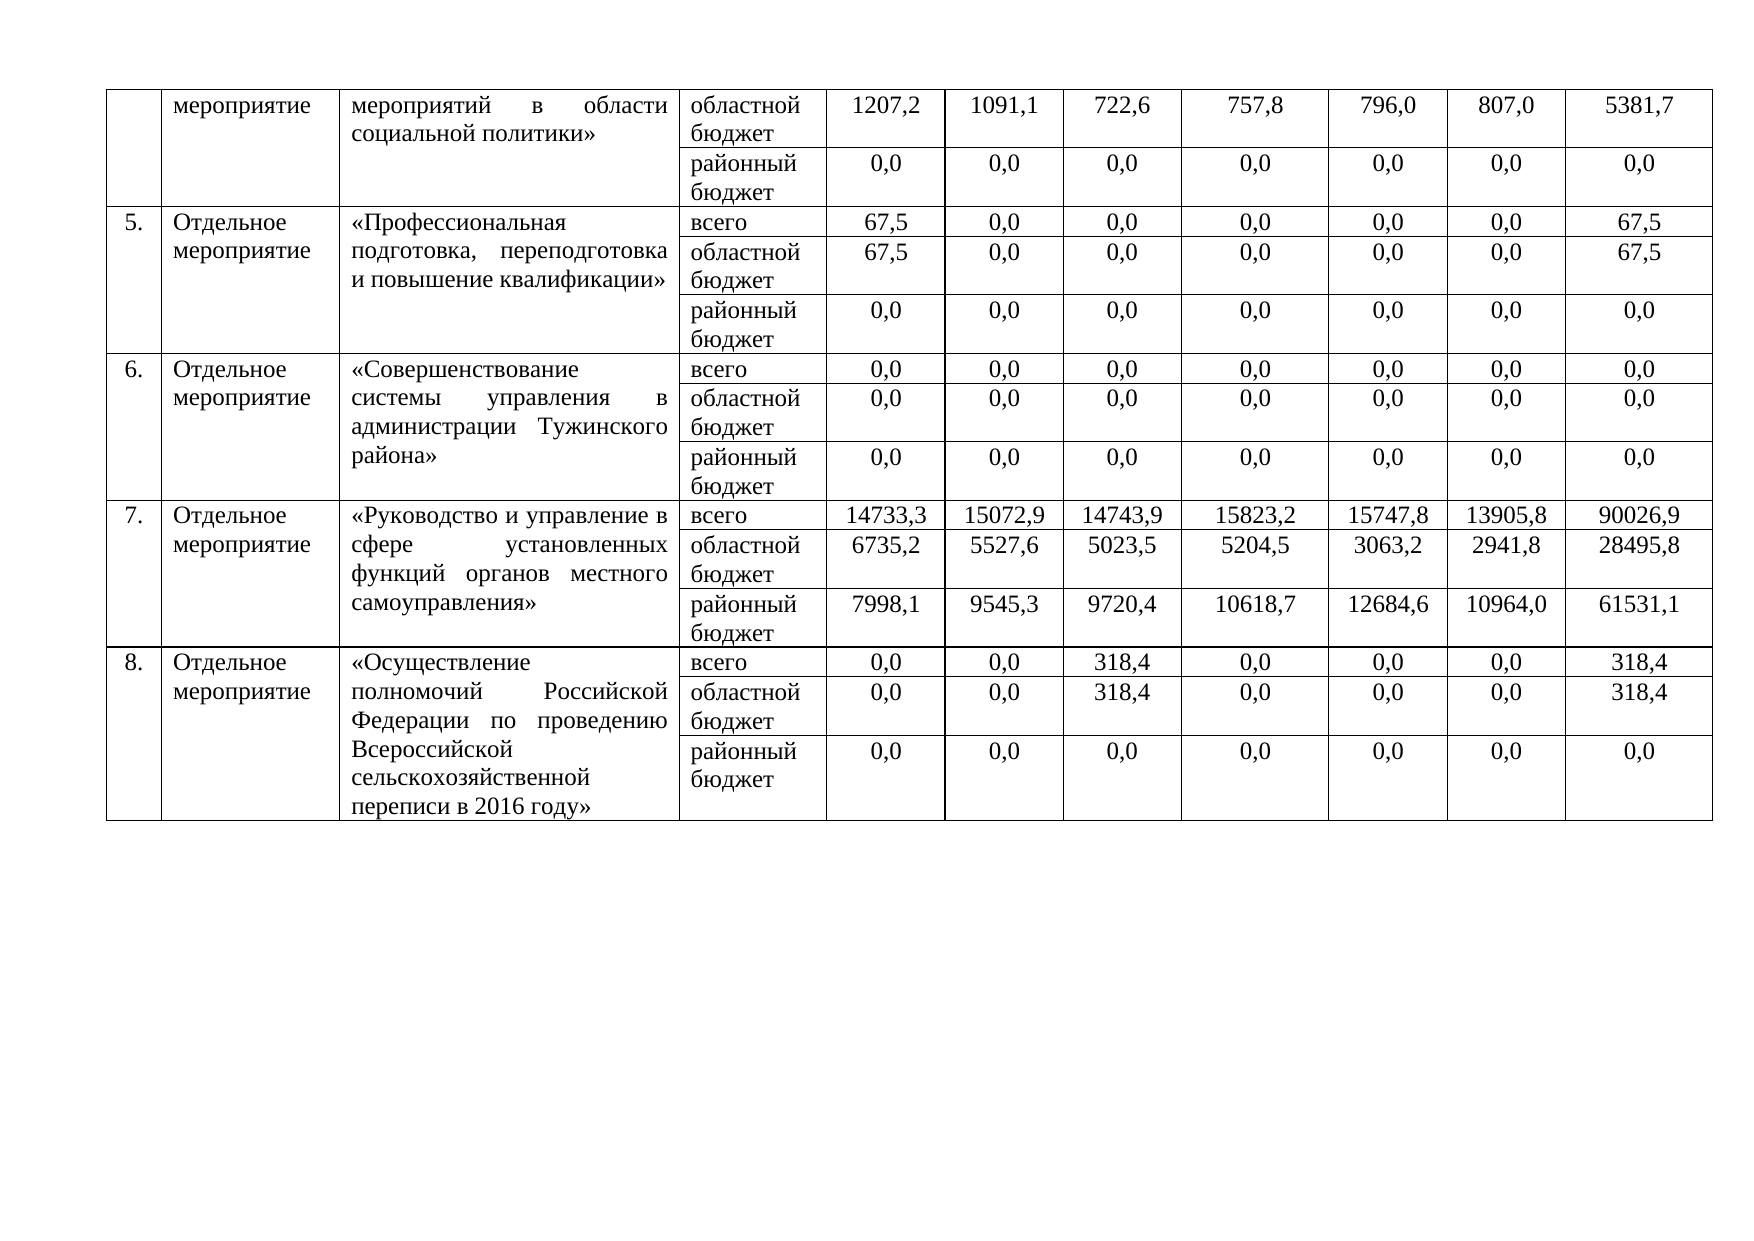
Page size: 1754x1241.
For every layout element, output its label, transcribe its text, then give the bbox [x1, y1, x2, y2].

table_cell Отдельное мероприятие [162, 501, 339, 646]
table_cell 796,0 [1329, 90, 1447, 147]
table_cell «Совершенствование системы управления в администрации Тужинского района» [340, 354, 679, 499]
table_cell всего [680, 648, 826, 676]
table_cell 0,0 [1329, 442, 1447, 499]
table_cell 722,6 [1064, 90, 1181, 147]
table_cell 0,0 [1064, 384, 1181, 441]
table_cell «Руководство и управление в сфере установленных функций органов местного самоуправления» [340, 501, 679, 646]
table_cell 0,0 [1064, 295, 1181, 353]
table_cell 757,8 [1182, 90, 1328, 147]
table_cell 0,0 [1566, 295, 1712, 353]
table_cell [340, 90, 679, 206]
table_cell 0,0 [946, 237, 1063, 294]
table_cell 28495,8 [1566, 530, 1712, 588]
table_cell областной бюджет [680, 384, 826, 441]
table_cell 0,0 [1448, 677, 1565, 735]
table_cell 0,0 [1329, 148, 1447, 206]
table_cell 9720,4 [1064, 589, 1181, 646]
table_cell 5381,7 [1566, 90, 1712, 147]
table_cell 0,0 [1448, 648, 1565, 676]
table_cell 0,0 [1064, 237, 1181, 294]
table_cell Отдельное мероприятие [162, 354, 339, 499]
table_cell 15072,9 [946, 501, 1063, 529]
table_cell 6735,2 [827, 530, 944, 588]
table_cell районный бюджет [680, 148, 826, 206]
table_cell 14743,9 [1064, 501, 1181, 529]
table_cell 14733,3 [827, 501, 944, 529]
table_cell 0,0 [1448, 207, 1565, 236]
table_cell всего [680, 207, 826, 236]
table_cell 10618,7 [1182, 589, 1328, 646]
table_cell 0,0 [1182, 442, 1328, 499]
table_cell всего [680, 354, 826, 382]
table_cell районный бюджет [680, 589, 826, 646]
table_cell 0,0 [1064, 148, 1181, 206]
table_cell 13905,8 [1448, 501, 1565, 529]
table_cell 0,0 [946, 384, 1063, 441]
table_cell 0,0 [1182, 295, 1328, 353]
table_cell 0,0 [1329, 384, 1447, 441]
table_cell 0,0 [827, 442, 944, 499]
table_cell 0,0 [1182, 648, 1328, 676]
table_cell 0,0 [1448, 237, 1565, 294]
table_cell 0,0 [827, 736, 944, 820]
table_cell 2941,8 [1448, 530, 1565, 588]
table_cell «Осуществление полномочий Российской Федерации по проведению Всероссийской сельскохозяйственной переписи в 2016 году» [340, 648, 679, 820]
table_cell 9545,3 [946, 589, 1063, 646]
table_cell 318,4 [1064, 677, 1181, 735]
table_cell 0,0 [1329, 237, 1447, 294]
table_cell областной бюджет [680, 530, 826, 588]
table_cell 5. [107, 207, 161, 353]
table_cell всего [680, 501, 826, 529]
table_cell 0,0 [1448, 384, 1565, 441]
table_cell 0,0 [827, 148, 944, 206]
table_cell 0,0 [946, 354, 1063, 382]
table_cell 318,4 [1566, 648, 1712, 676]
table_cell 67,5 [827, 207, 944, 236]
table_cell 61531,1 [1566, 589, 1712, 646]
table_cell 807,0 [1448, 90, 1565, 147]
table_cell 0,0 [827, 648, 944, 676]
table_cell 0,0 [1566, 442, 1712, 499]
table_cell 5204,5 [1182, 530, 1328, 588]
table_cell районный бюджет [680, 736, 826, 820]
table_cell 5527,6 [946, 530, 1063, 588]
table_cell 0,0 [1182, 207, 1328, 236]
table_cell 0,0 [827, 677, 944, 735]
table_cell Отдельное мероприятие [162, 207, 339, 353]
table_cell 7998,1 [827, 589, 944, 646]
table_cell 90026,9 [1566, 501, 1712, 529]
table_cell 0,0 [1448, 354, 1565, 382]
table_cell областной бюджет [680, 677, 826, 735]
table_cell 3063,2 [1329, 530, 1447, 588]
table_cell 67,5 [1566, 237, 1712, 294]
table_cell 0,0 [1329, 207, 1447, 236]
table_cell 318,4 [1566, 677, 1712, 735]
table_cell 1091,1 [946, 90, 1063, 147]
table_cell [162, 90, 339, 206]
table_cell 0,0 [946, 207, 1063, 236]
table_cell 0,0 [1182, 354, 1328, 382]
table_cell 0,0 [1566, 736, 1712, 820]
table_cell 67,5 [1566, 207, 1712, 236]
table_cell 0,0 [1182, 677, 1328, 735]
table_cell 8. [107, 648, 161, 820]
table_cell 0,0 [1329, 736, 1447, 820]
table_cell 0,0 [946, 295, 1063, 353]
table_cell 0,0 [1566, 354, 1712, 382]
table_cell 15823,2 [1182, 501, 1328, 529]
table_cell 0,0 [1329, 677, 1447, 735]
table_cell районный бюджет [680, 442, 826, 499]
table_cell 10964,0 [1448, 589, 1565, 646]
table_cell 0,0 [1329, 354, 1447, 382]
table_cell 12684,6 [1329, 589, 1447, 646]
table_cell 5023,5 [1064, 530, 1181, 588]
table_cell 0,0 [946, 648, 1063, 676]
table_cell 0,0 [827, 295, 944, 353]
table_cell 0,0 [946, 677, 1063, 735]
table_cell 4. [107, 90, 161, 206]
table_cell 0,0 [1566, 148, 1712, 206]
table_cell 0,0 [946, 736, 1063, 820]
table_cell 0,0 [1448, 295, 1565, 353]
table_cell районный бюджет [680, 295, 826, 353]
table_cell 0,0 [1064, 736, 1181, 820]
table_cell 0,0 [1182, 736, 1328, 820]
table_cell 0,0 [827, 354, 944, 382]
table_cell 0,0 [1448, 736, 1565, 820]
table_cell 0,0 [1566, 384, 1712, 441]
table_cell 0,0 [1448, 442, 1565, 499]
table_cell 67,5 [827, 237, 944, 294]
table_cell 318,4 [1064, 648, 1181, 676]
table_cell 0,0 [946, 442, 1063, 499]
table_cell 0,0 [1448, 148, 1565, 206]
table_cell 0,0 [1329, 295, 1447, 353]
table_cell «Профессиональная подготовка, переподготовка и повышение квалификации» [340, 207, 679, 353]
table_cell 0,0 [946, 148, 1063, 206]
table_cell 7. [107, 501, 161, 646]
table_cell 0,0 [1064, 442, 1181, 499]
table_cell 0,0 [1329, 648, 1447, 676]
table_cell 6. [107, 354, 161, 499]
table_cell областной бюджет [680, 90, 826, 147]
table_cell 0,0 [1182, 384, 1328, 441]
table_cell 0,0 [827, 384, 944, 441]
table_cell областной бюджет [680, 237, 826, 294]
table_cell 0,0 [1182, 148, 1328, 206]
table_cell 0,0 [1064, 354, 1181, 382]
table_cell Отдельное мероприятие [162, 648, 339, 820]
table_cell 15747,8 [1329, 501, 1447, 529]
table_cell 0,0 [1064, 207, 1181, 236]
table_cell 1207,2 [827, 90, 944, 147]
table_cell 0,0 [1182, 237, 1328, 294]
